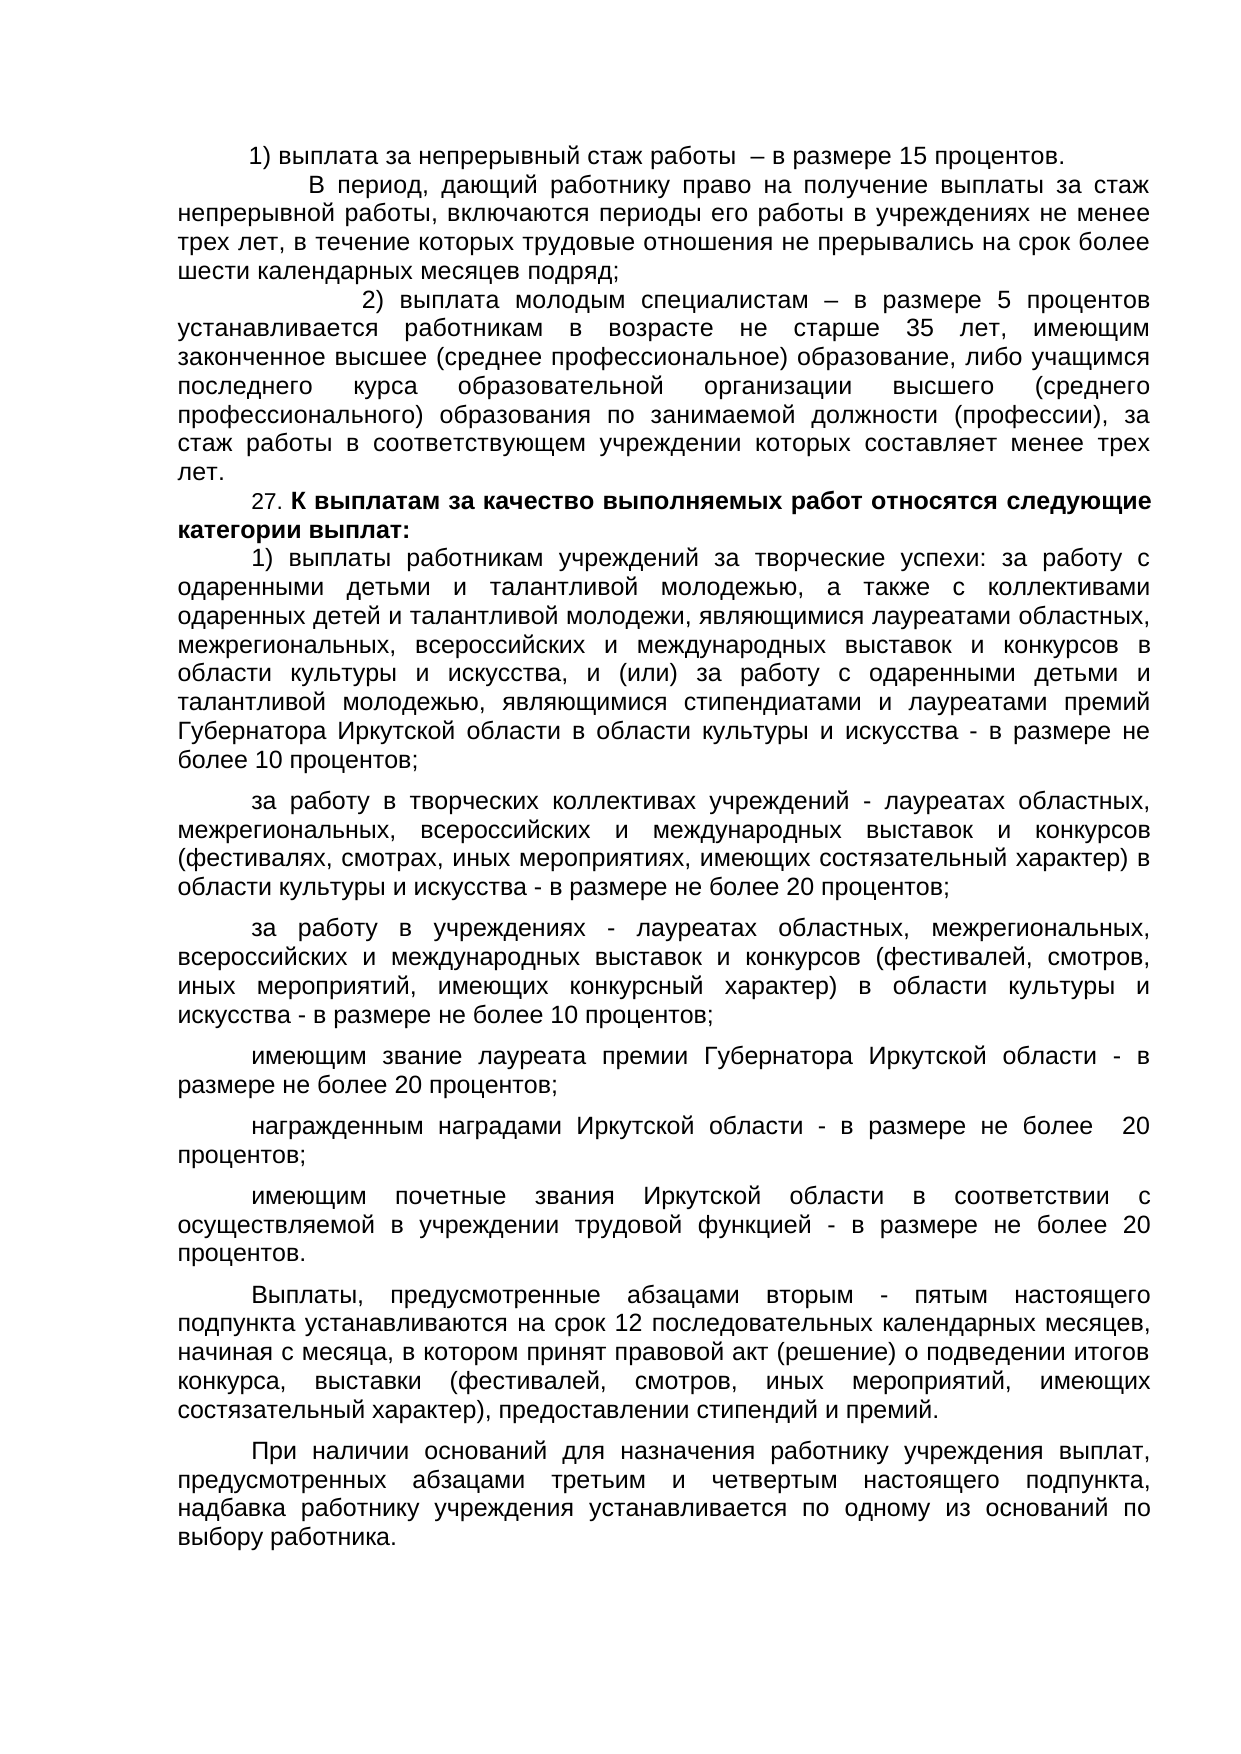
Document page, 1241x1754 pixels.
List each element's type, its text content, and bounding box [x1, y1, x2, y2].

text При наличии оснований для назначения работнику учреждения выплат, предусмотренных абзацами третьим и четвертым настоящего подпункта, надбавка работнику учреждения устанавливается по одному из оснований по выбору работника. [177, 1436, 1152, 1551]
text за работу в творческих коллективах учреждений - лауреатах областных, межрегиональных, всероссийских и международных выставок и конкурсов (фестивалях, смотрах, иных мероприятиях, имеющих состязательный характер) в области культуры и искусства - в размере не более 20 процентов; [177, 786, 1152, 901]
text за работу в учреждениях - лауреатах областных, межрегиональных, всероссийских и международных выставок и конкурсов (фестивалей, смотров, иных мероприятий, имеющих конкурсный характер) в области культуры и искусства - в размере не более 10 процентов; [177, 913, 1152, 1028]
text В период, дающий работнику право на получение выплаты за стаж непрерывной работы, включаются периоды его работы в учреждениях не менее трех лет, в течение которых трудовые отношения не прерывались на срок более шести календарных месяцев подряд; [177, 169, 1152, 284]
text награжденным наградами Иркутской области - в размере не более 20 процентов; [177, 1111, 1152, 1168]
text 27. К выплатам за качество выполняемых работ относятся следующие категории выплат: [177, 486, 1152, 543]
text 2) выплата молодым специалистам – в размере 5 процентов устанавливается работникам в возрасте не старше 35 лет, имеющим законченное высшее (среднее профессиональное) образование, либо учащимся последнего курса образовательной организации высшего (среднего профессионального) образования по занимаемой должности (профессии), за стаж работы в соответствующем учреждении которых составляет менее трех лет. [177, 284, 1152, 486]
text имеющим звание лауреата премии Губернатора Иркутской области - в размере не более 20 процентов; [177, 1041, 1152, 1098]
text 1) выплаты работникам учреждений за творческие успехи: за работу с одаренными детьми и талантливой молодежью, а также с коллективами одаренных детей и талантливой молодежи, являющимися лауреатами областных, межрегиональных, всероссийских и международных выставок и конкурсов в области культуры и искусства, и (или) за работу с одаренными детьми и талантливой молодежью, являющимися стипендиатами и лауреатами премий Губернатора Иркутской области в области культуры и искусства - в размере не более 10 процентов; [177, 543, 1152, 773]
text имеющим почетные звания Иркутской области в соответствии с осуществляемой в учреждении трудовой функцией - в размере не более 20 процентов. [177, 1181, 1152, 1267]
text 1) выплата за непрерывный стаж работы – в размере 15 процентов. [177, 141, 1152, 169]
text Выплаты, предусмотренные абзацами вторым - пятым настоящего подпункта устанавливаются на срок 12 последовательных календарных месяцев, начиная с месяца, в котором принят правовой акт (решение) о подведении итогов конкурса, выставки (фестивалей, смотров, иных мероприятий, имеющих состязательный характер), предоставлении стипендий и премий. [177, 1279, 1152, 1423]
